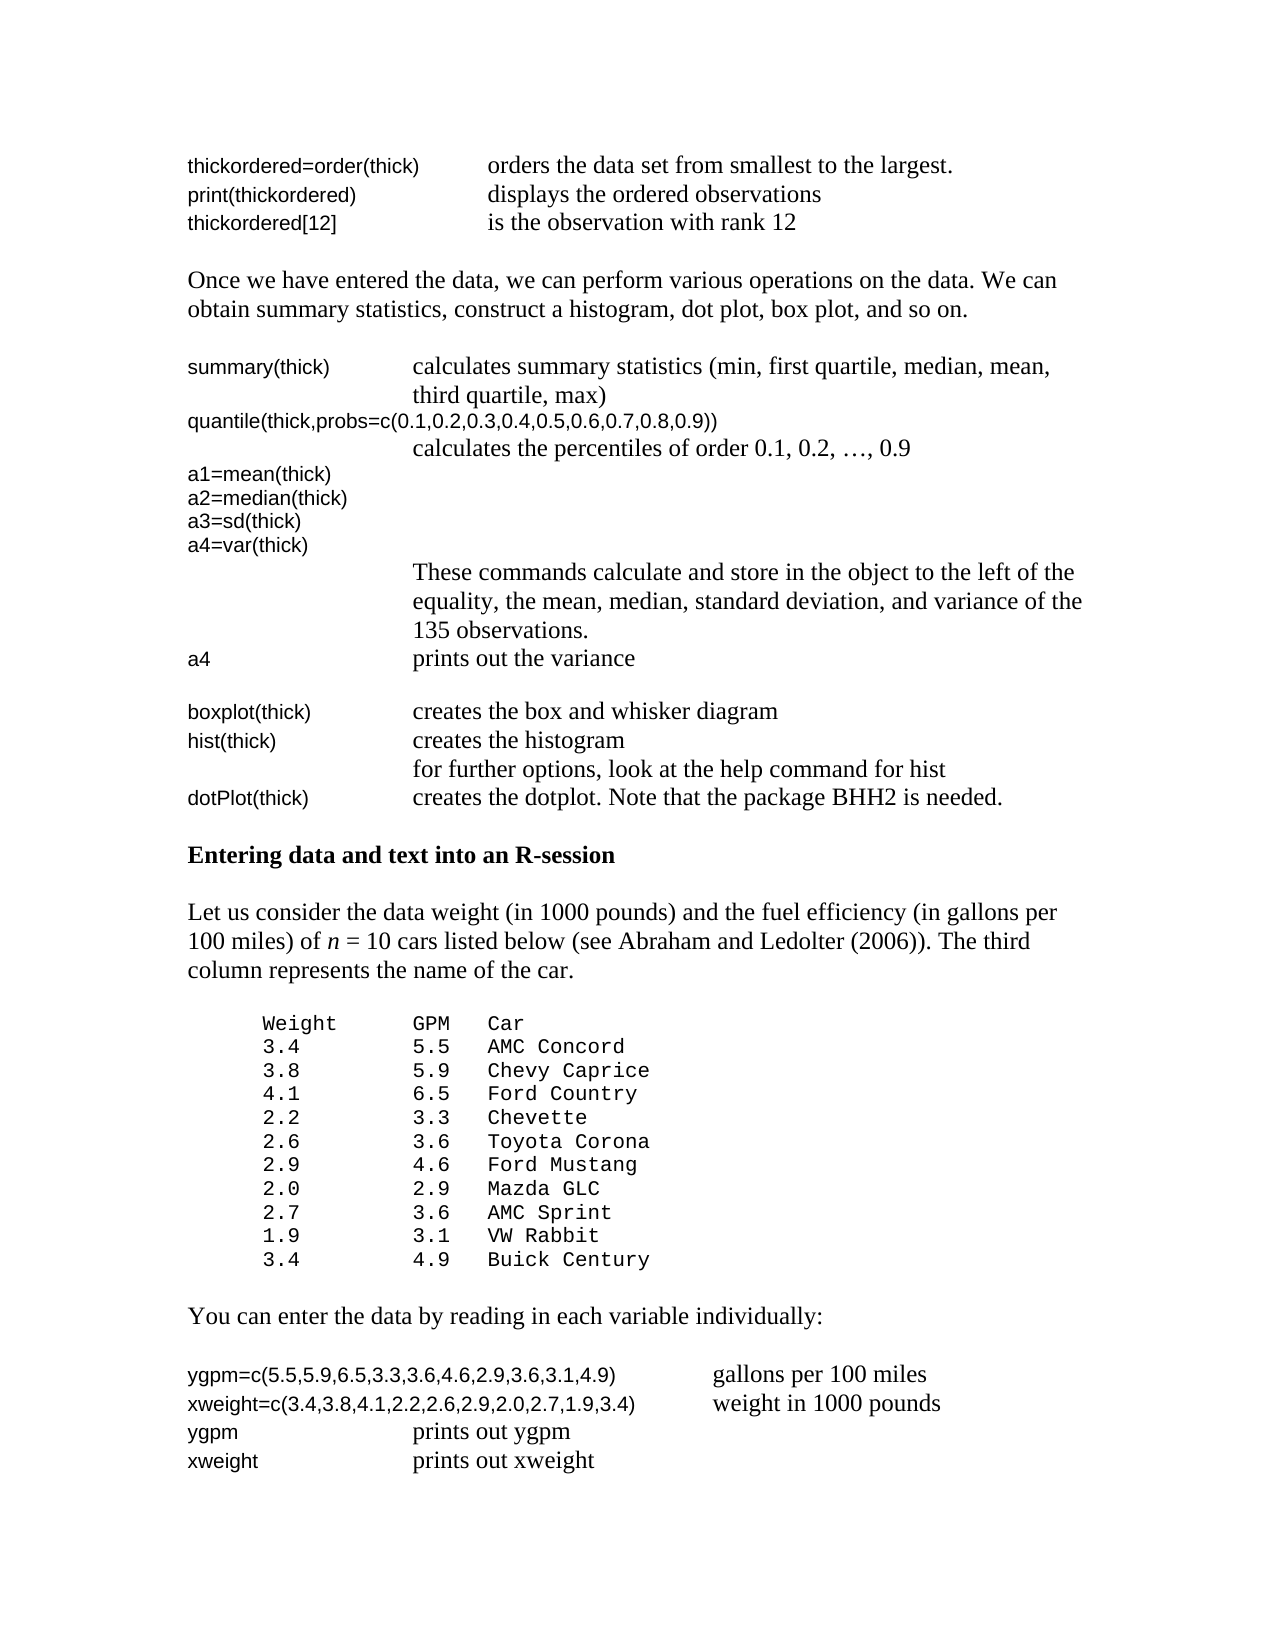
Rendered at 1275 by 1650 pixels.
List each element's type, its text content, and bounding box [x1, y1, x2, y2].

text You can enter the data by reading in each variable individually: [187, 1301, 1087, 1330]
text xweight=c(3.4,3.8,4.1,2.2,2.6,2.9,2.0,2.7,1.9,3.4) weight in 1000 pounds [187, 1388, 1087, 1416]
text ygpm=c(5.5,5.9,6.5,3.3,3.6,4.6,2.9,3.6,3.1,4.9) gallons per 100 miles [187, 1359, 1087, 1388]
text These commands calculate and store in the object to the left of the [337, 557, 1087, 586]
text boxplot(thick) creates the box and whisker diagram [187, 696, 1087, 725]
text 2.6 3.6 Toyota Corona [262, 1131, 1087, 1154]
text print(thickordered) displays the ordered observations [187, 179, 1087, 207]
text 3.4 4.9 Buick Century [262, 1249, 1087, 1273]
text 2.7 3.6 AMC Sprint [262, 1202, 1087, 1225]
text hist(thick) creates the histogram [187, 725, 1087, 754]
text a3=sd(thick) [187, 509, 1087, 533]
text Let us consider the data weight (in 1000 pounds) and the fuel efficiency (in gallons per 100 miles) of n = 10 cars listed below (see Abraham and Ledolter (2006)). The third column represents the name of the car. [187, 897, 1087, 984]
text a4=var(thick) [187, 533, 1087, 557]
text 1.9 3.1 VW Rabbit [262, 1225, 1087, 1249]
text 2.2 3.3 Chevette [262, 1107, 1087, 1131]
text Once we have entered the data, we can perform various operations on the data. We can obtain summary statistics, construct a histogram, dot plot, box plot, and so on. [187, 265, 1087, 322]
text Weight GPM Car [262, 1012, 1087, 1036]
text equality, the mean, median, standard deviation, and variance of the 135 observations. [412, 586, 1087, 643]
text Entering data and text into an R-session [187, 840, 1087, 869]
text a1=mean(thick) [187, 461, 1087, 485]
text summary(thick) calculates summary statistics (min, first quartile, median, mean, third quartile, max) [187, 351, 1087, 409]
text quantile(thick,probs=c(0.1,0.2,0.3,0.4,0.5,0.6,0.7,0.8,0.9)) [187, 409, 1087, 433]
text ygpm prints out ygpm [187, 1416, 1087, 1445]
text calculates the percentiles of order 0.1, 0.2, …, 0.9 [337, 433, 1087, 461]
text thickordered=order(thick) orders the data set from smallest to the largest. [187, 150, 1087, 179]
text for further options, look at the help command for hist [337, 754, 1087, 782]
text 2.9 4.6 Ford Mustang [262, 1154, 1087, 1178]
text dotPlot(thick) creates the dotplot. Note that the package BHH2 is needed. [187, 782, 1087, 811]
text 4.1 6.5 Ford Country [262, 1083, 1087, 1107]
text thickordered[12] is the observation with rank 12 [187, 207, 1087, 236]
text a2=median(thick) [187, 485, 1087, 509]
text 2.0 2.9 Mazda GLC [262, 1178, 1087, 1202]
text 3.4 5.5 AMC Concord [262, 1036, 1087, 1060]
text xweight prints out xweight [187, 1445, 1087, 1474]
text a4 prints out the variance [187, 643, 1087, 672]
text 3.8 5.9 Chevy Caprice [262, 1060, 1087, 1083]
